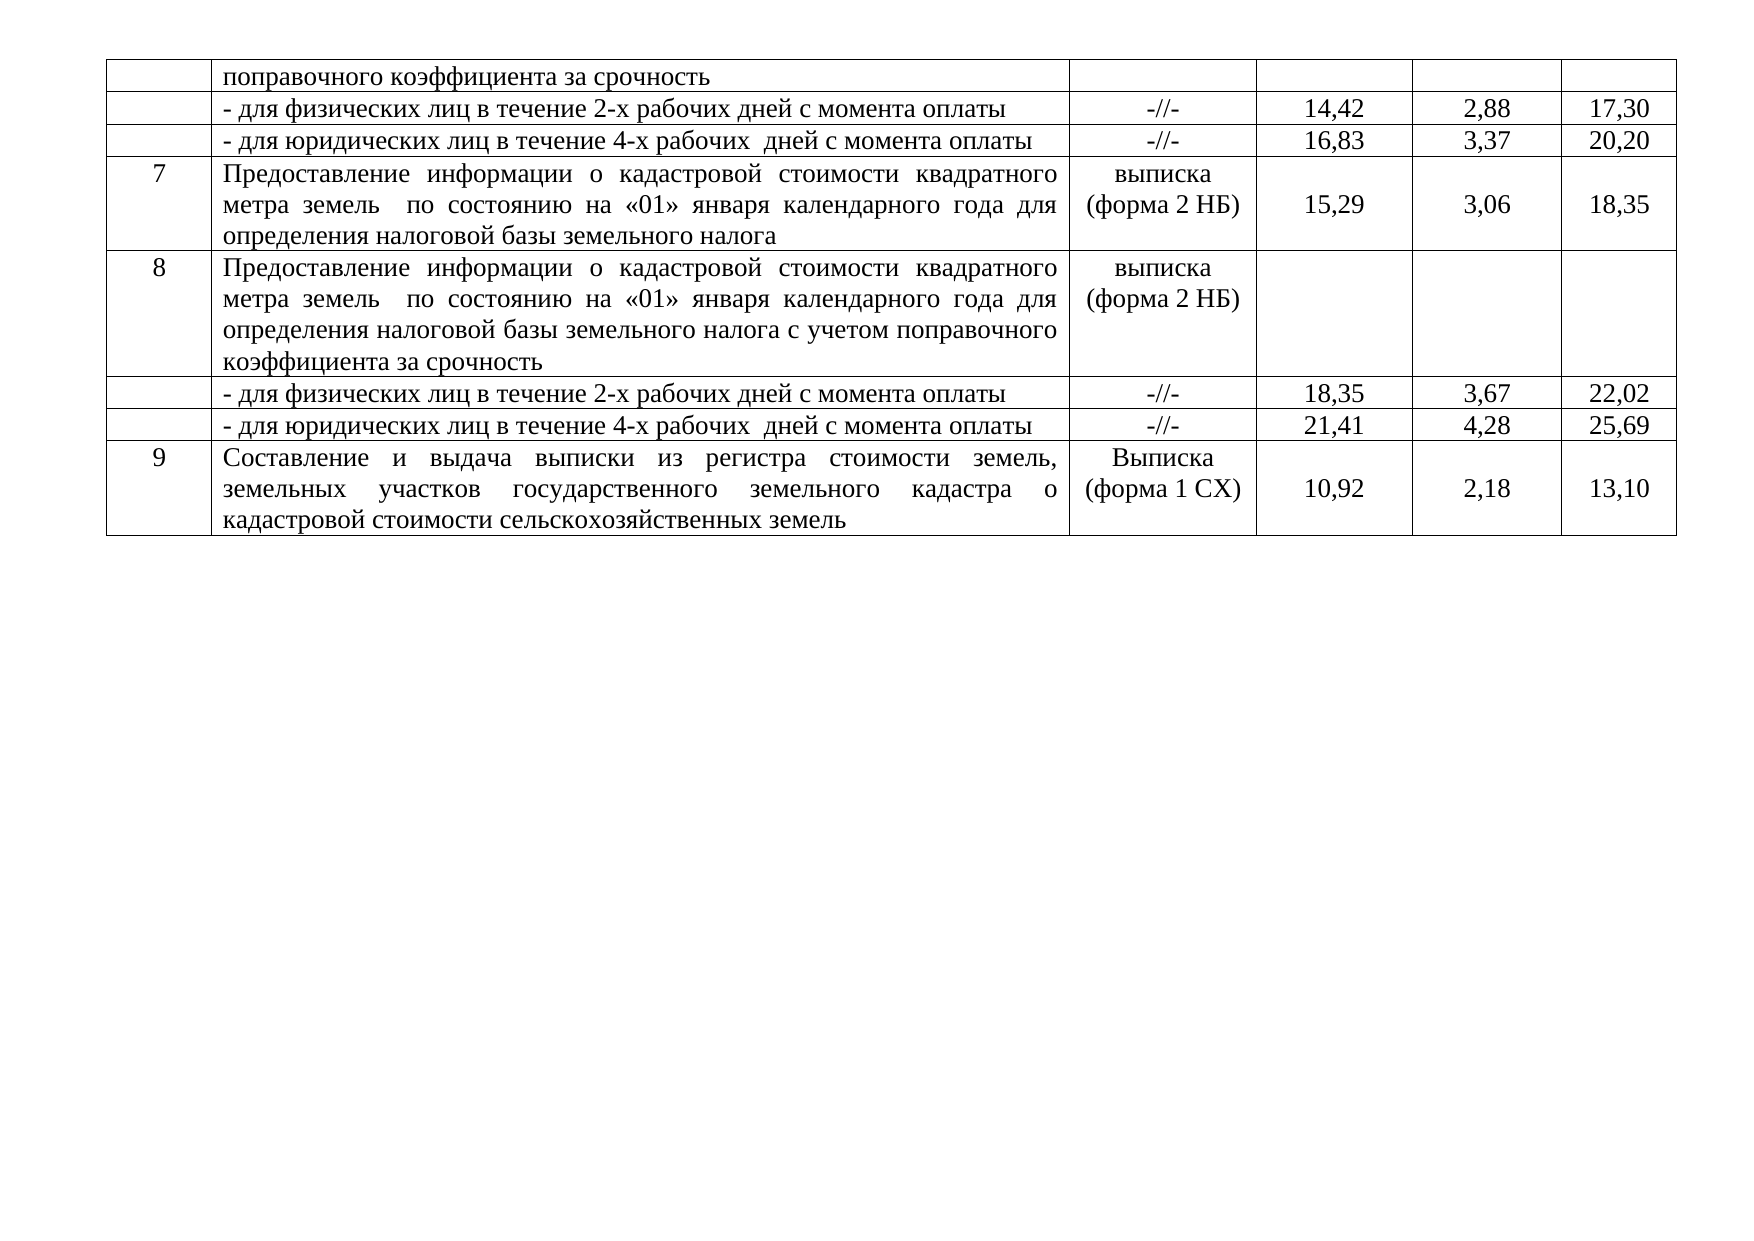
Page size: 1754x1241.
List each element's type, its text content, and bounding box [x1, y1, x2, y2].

table_cell 14,42 [1257, 92, 1412, 123]
table_cell [1562, 251, 1676, 376]
table_cell [107, 125, 211, 156]
table_cell [107, 377, 211, 408]
table_cell -//- [1070, 92, 1256, 123]
table_cell 17,30 [1562, 92, 1676, 123]
table_cell Предоставление информации о кадастровой стоимости квадратного метра земель по состоянию на «01» января календарного года для определения налоговой базы земельного налога с учетом поправочного коэффициента за срочность [212, 251, 1069, 376]
table_cell Составление и выдача выписки из регистра стоимости земель, земельных участков государственного земельного кадастра о кадастровой стоимости сельскохозяйственных земель [212, 441, 1069, 534]
table_cell 7 [107, 157, 211, 250]
table_cell - для юридических лиц в течение 4-х рабочих дней с момента оплаты [212, 125, 1069, 156]
table_cell 8 [107, 251, 211, 376]
table_cell 6 [107, 60, 211, 91]
table_cell 21,41 [1257, 409, 1412, 440]
table_cell Предоставление информации о кадастровой стоимости квадратного метра земель по состоянию на «01» января календарного года для определения налоговой базы земельного налога [212, 157, 1069, 250]
table_cell -//- [1070, 409, 1256, 440]
table_cell 9 [107, 441, 211, 534]
table_cell [1562, 60, 1676, 91]
table_cell 25,69 [1562, 409, 1676, 440]
table_cell [1257, 60, 1412, 91]
table_cell выписка (форма 2 НБ) [1070, 251, 1256, 376]
table_cell 4,28 [1413, 409, 1561, 440]
table_cell 18,35 [1257, 377, 1412, 408]
table_cell Выписка (форма 1 СХ) [1070, 441, 1256, 534]
table_cell 3,06 [1413, 157, 1561, 250]
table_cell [1070, 60, 1256, 91]
table_cell [107, 92, 211, 123]
table_cell [107, 409, 211, 440]
table_cell 16,83 [1257, 125, 1412, 156]
table_cell 18,35 [1562, 157, 1676, 250]
table_cell 15,29 [1257, 157, 1412, 250]
table_cell - для физических лиц в течение 2-х рабочих дней с момента оплаты [212, 377, 1069, 408]
table_cell 10,92 [1257, 441, 1412, 534]
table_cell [212, 60, 1069, 91]
table_cell 20,20 [1562, 125, 1676, 156]
table_cell 22,02 [1562, 377, 1676, 408]
table_cell -//- [1070, 377, 1256, 408]
table_cell - для физических лиц в течение 2-х рабочих дней с момента оплаты [212, 92, 1069, 123]
table_cell 3,37 [1413, 125, 1561, 156]
table_cell 3,67 [1413, 377, 1561, 408]
table_cell -//- [1070, 125, 1256, 156]
table_cell 13,10 [1562, 441, 1676, 534]
table_cell 2,88 [1413, 92, 1561, 123]
table_cell выписка (форма 2 НБ) [1070, 157, 1256, 250]
table_cell [1413, 60, 1561, 91]
table_cell - для юридических лиц в течение 4-х рабочих дней с момента оплаты [212, 409, 1069, 440]
table_cell [1413, 251, 1561, 376]
table_cell [1257, 251, 1412, 376]
table_cell 2,18 [1413, 441, 1561, 534]
